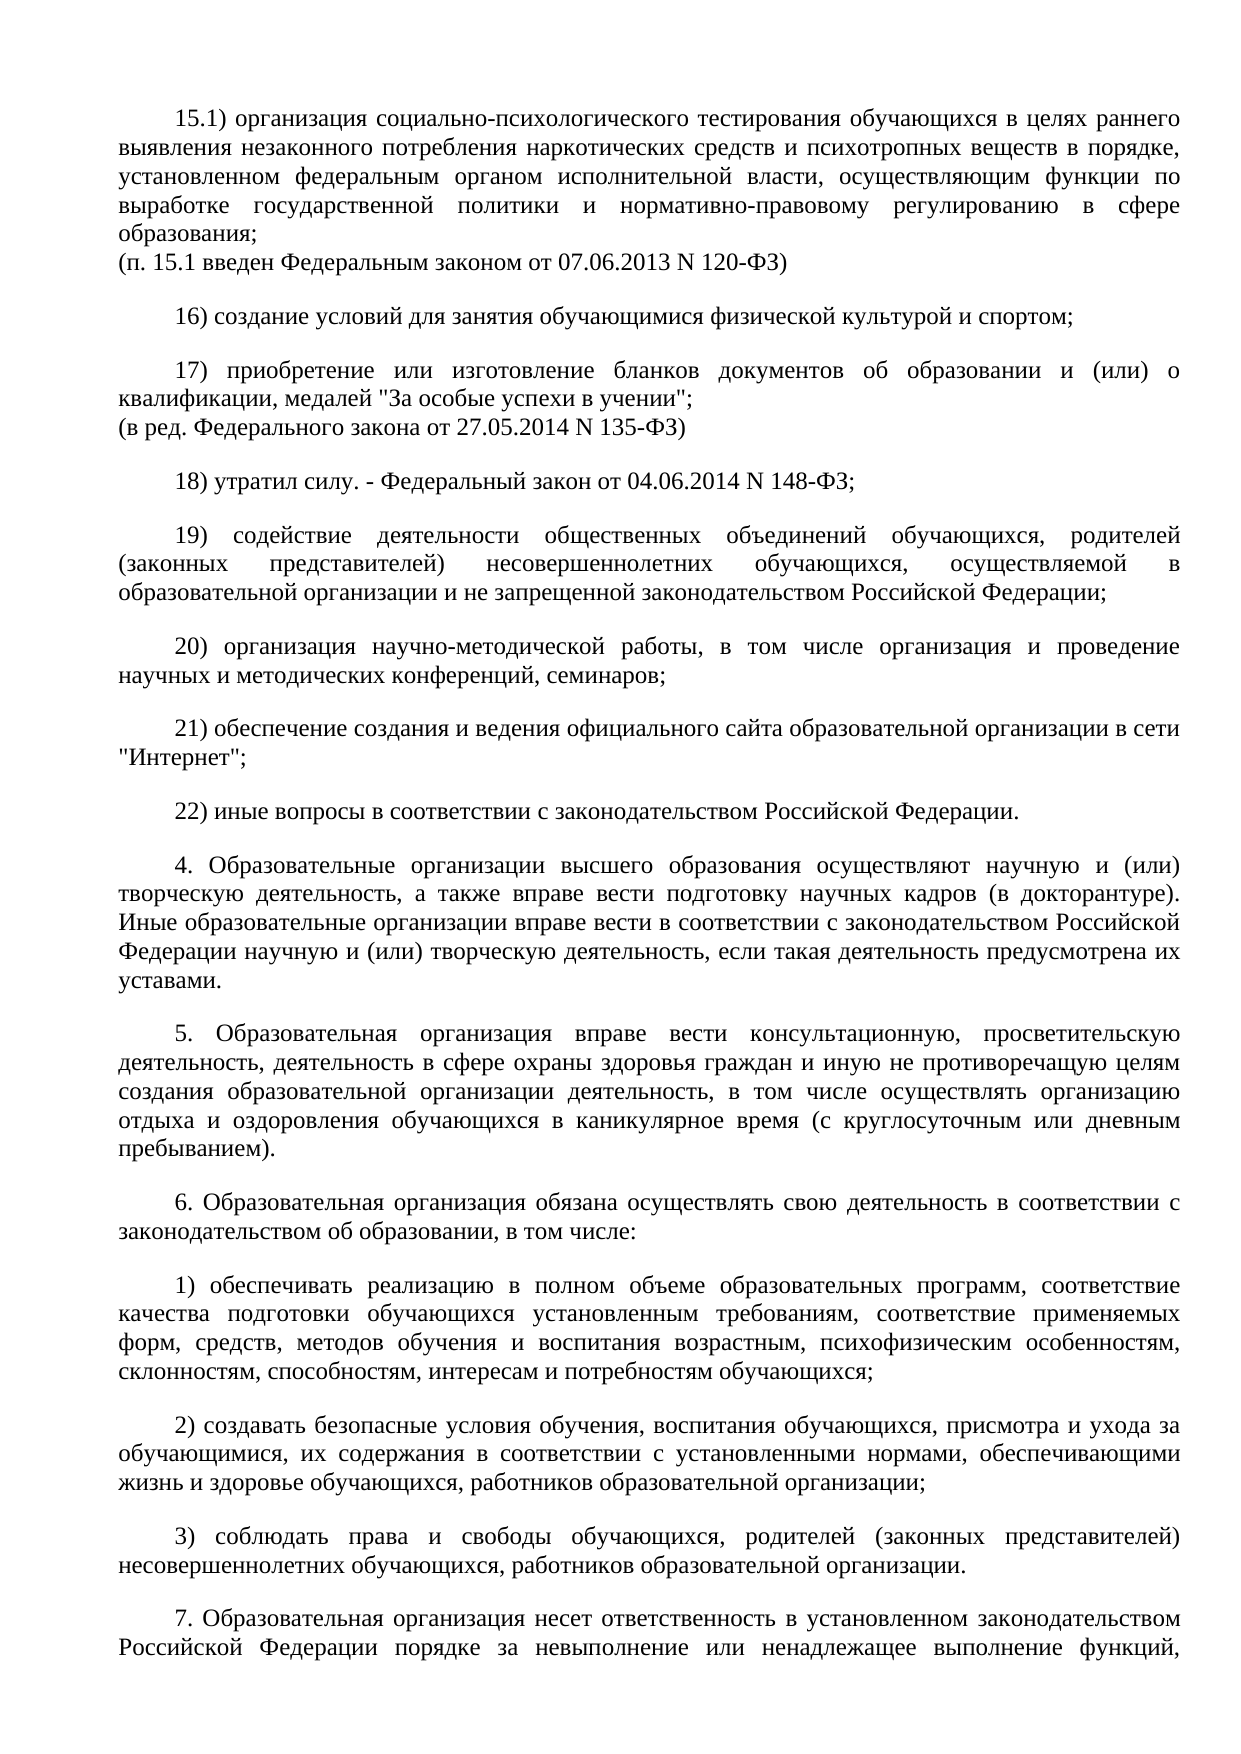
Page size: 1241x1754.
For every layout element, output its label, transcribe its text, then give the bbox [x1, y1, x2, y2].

text 3) соблюдать права и свободы обучающихся, родителей (законных представителей) несовершеннолетних обучающихся, работников образовательной организации. [118, 1521, 1181, 1578]
text 17) приобретение или изготовление бланков документов об образовании и (или) о квалификации, медалей "За особые успехи в учении"; [118, 355, 1181, 412]
text 21) обеспечение создания и ведения официального сайта образовательной организации в сети "Интернет"; [118, 713, 1181, 771]
text 2) создавать безопасные условия обучения, воспитания обучающихся, присмотра и ухода за обучающимися, их содержания в соответствии с установленными нормами, обеспечивающими жизнь и здоровье обучающихся, работников образовательной организации; [118, 1410, 1181, 1496]
text 18) утратил силу. - Федеральный закон от 04.06.2014 N 148-ФЗ; [118, 466, 1181, 495]
text 6. Образовательная организация обязана осуществлять свою деятельность в соответствии с законодательством об образовании, в том числе: [118, 1187, 1181, 1245]
text 4. Образовательные организации высшего образования осуществляют научную и (или) творческую деятельность, а также вправе вести подготовку научных кадров (в докторантуре). Иные образовательные организации вправе вести в соответствии с законодательством Российской Федерации научную и (или) творческую деятельность, если такая деятельность предусмотрена их уставами. [118, 850, 1181, 993]
text 19) содействие деятельности общественных объединений обучающихся, родителей (законных представителей) несовершеннолетних обучающихся, осуществляемой в образовательной организации и не запрещенной законодательством Российской Федерации; [118, 520, 1181, 606]
text 5. Образовательная организация вправе вести консультационную, просветительскую деятельность, деятельность в сфере охраны здоровья граждан и иную не противоречащую целям создания образовательной организации деятельность, в том числе осуществлять организацию отдыха и оздоровления обучающихся в каникулярное время (с круглосуточным или дневным пребыванием). [118, 1018, 1181, 1162]
text 1) обеспечивать реализацию в полном объеме образовательных программ, соответствие качества подготовки обучающихся установленным требованиям, соответствие применяемых форм, средств, методов обучения и воспитания возрастным, психофизическим особенностям, склонностям, способностям, интересам и потребностям обучающихся; [118, 1270, 1181, 1385]
text 15.1) организация социально-психологического тестирования обучающихся в целях раннего выявления незаконного потребления наркотических средств и психотропных веществ в порядке, установленном федеральным органом исполнительной власти, осуществляющим функции по выработке государственной политики и нормативно-правовому регулированию в сфере образования; [118, 103, 1181, 247]
text 20) организация научно-методической работы, в том числе организация и проведение научных и методических конференций, семинаров; [118, 631, 1181, 688]
text 16) создание условий для занятия обучающимися физической культурой и спортом; [118, 301, 1181, 330]
text 22) иные вопросы в соответствии с законодательством Российской Федерации. [118, 796, 1181, 825]
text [118, 1603, 1181, 1661]
text (п. 15.1 введен Федеральным законом от 07.06.2013 N 120-ФЗ) [118, 247, 1181, 276]
text (в ред. Федерального закона от 27.05.2014 N 135-ФЗ) [118, 412, 1181, 441]
